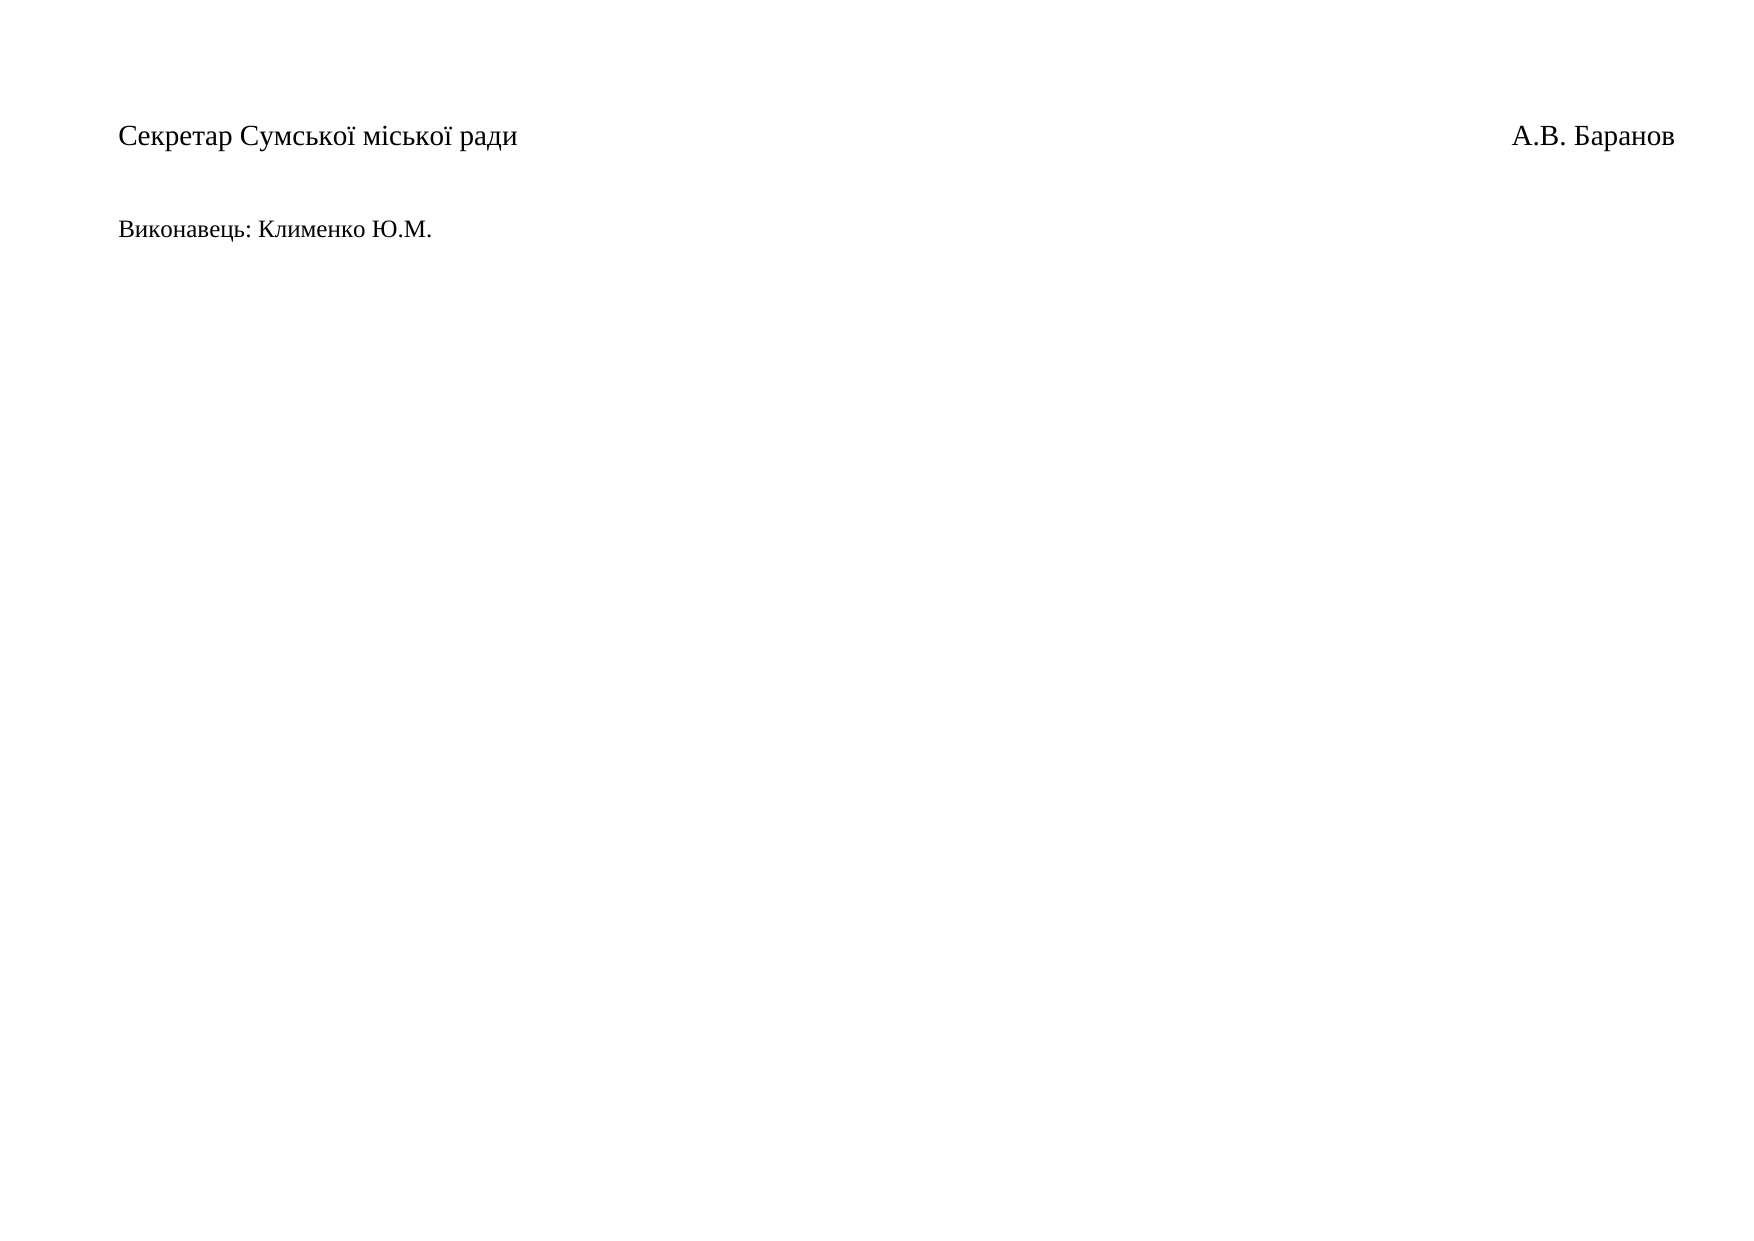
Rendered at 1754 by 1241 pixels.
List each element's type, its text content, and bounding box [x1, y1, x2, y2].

text Виконавець: Клименко Ю.М. [118, 214, 1695, 243]
text Секретар Сумської міської ради А.В. Баранов [118, 118, 1695, 152]
